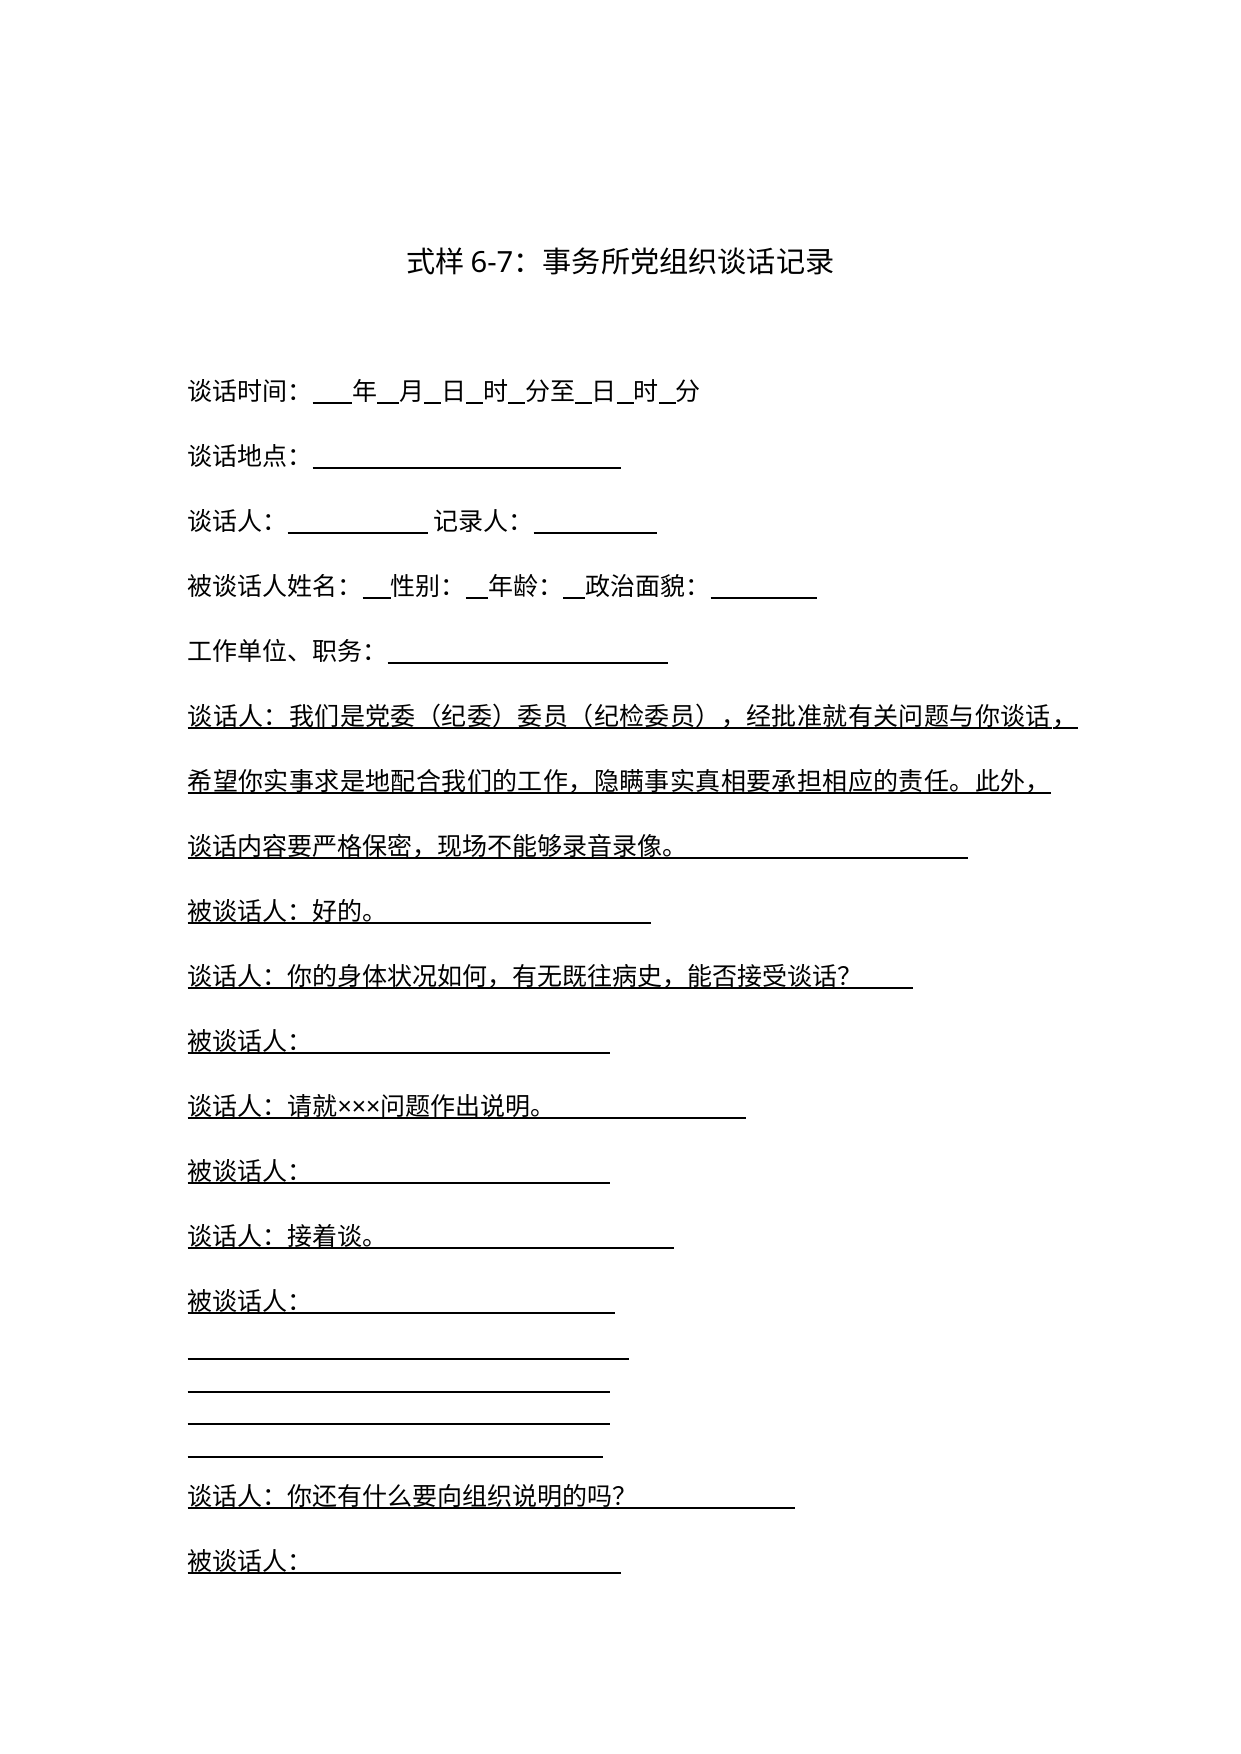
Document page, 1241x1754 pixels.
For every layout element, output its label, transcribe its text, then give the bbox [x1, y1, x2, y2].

text 被谈话人姓名： 性别： 年龄： 政治面貌： [187, 552, 1053, 617]
text 谈话人：接着谈。 [187, 1202, 1053, 1267]
text 谈话人：请就×××问题作出说明。 [187, 1072, 1053, 1137]
text 被谈话人： [187, 1007, 1053, 1072]
text 谈话时间： 年 月 日 时 分至 日 时 分 [187, 357, 1053, 422]
text 被谈话人： [187, 1267, 1053, 1332]
text 谈话人：我们是党委（纪委）委员（纪检委员），经批准就有关问题与你谈话，希望你实事求是地配合我们的工作，隐瞒事实真相要承担相应的责任。此外，谈话内容要严格保密，现场不能够录音录像。 [187, 728, 1053, 877]
text 被谈话人： [187, 1527, 1053, 1592]
text 被谈话人：好的。 [187, 877, 1053, 942]
text 工作单位、职务： [187, 617, 1053, 682]
text 谈话人：我们是党委（纪委）委员（纪检委员），经批准就有关问题与你谈话，希望你实事求是地配合我们的工作，隐瞒事实真相要承担相应的责任。此外，谈话内容要严格保密，现场不能够录音录像。 [187, 682, 1053, 727]
text 式样6-7：事务所党组织谈话记录 [187, 227, 1053, 292]
text 谈话人： 记录人： [187, 487, 1053, 552]
text 谈话人：你的身体状况如何，有无既往病史，能否接受谈话？ [187, 942, 1053, 1007]
text 谈话地点： [187, 422, 1053, 487]
text 谈话人：你还有什么要向组织说明的吗？ [187, 1462, 1053, 1527]
text 被谈话人： [187, 1137, 1053, 1202]
